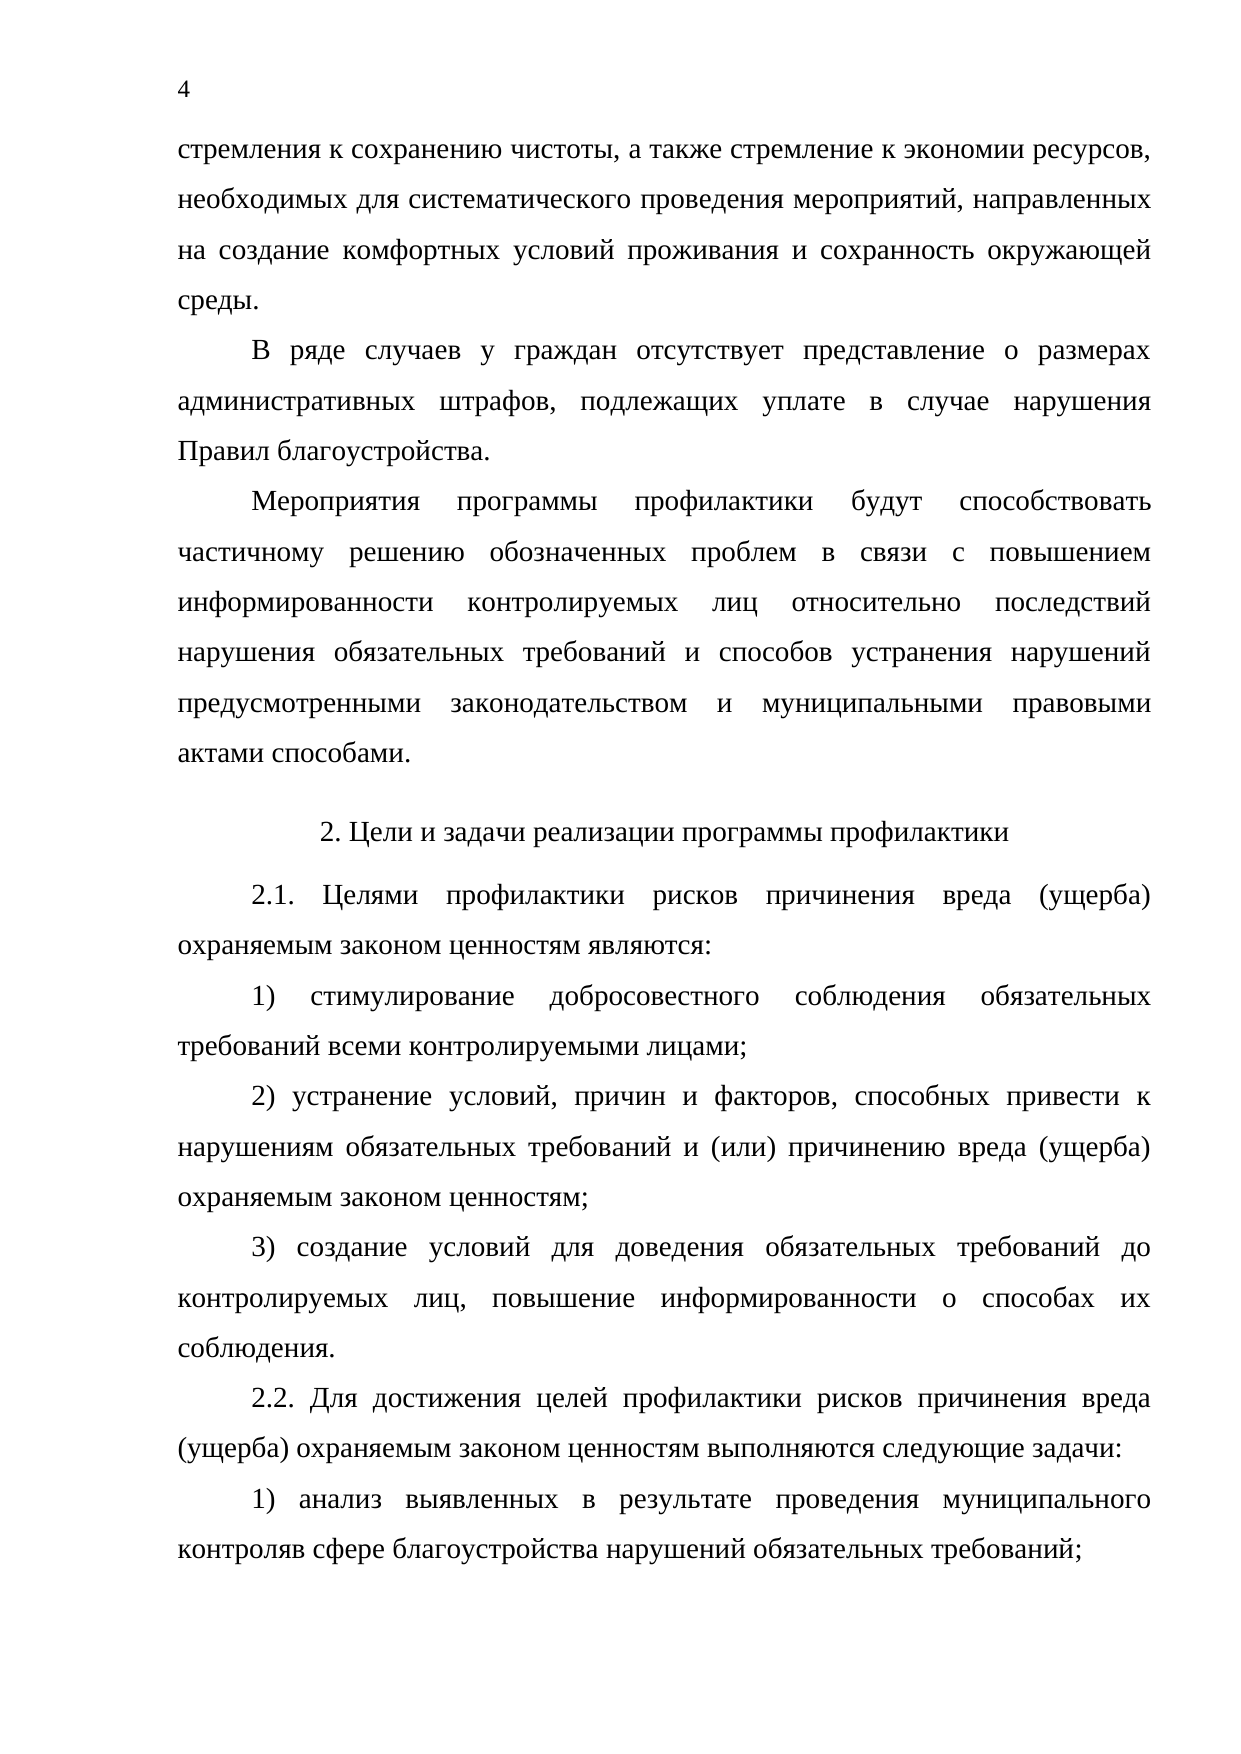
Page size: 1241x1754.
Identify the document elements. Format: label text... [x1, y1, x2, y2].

text В ряде случаев у граждан отсутствует представление о размерах административных штрафов, подлежащих уплате в случае нарушения Правил благоустройства. [177, 332, 1152, 467]
text 1) анализ выявленных в результате проведения муниципального контроляв сфере благоустройства нарушений обязательных требований; [177, 1481, 1152, 1565]
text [177, 131, 1152, 316]
text Мероприятия программы профилактики будут способствовать частичному решению обозначенных проблем в связи с повышением информированности контролируемых лиц относительно последствий нарушения обязательных требований и способов устранения нарушений предусмотренными законодательством и муниципальными правовыми актами способами. [177, 483, 1152, 768]
text 2.1. Целями профилактики рисков причинения вреда (ущерба) охраняемым законом ценностям являются: [177, 877, 1152, 961]
text 3) создание условий для доведения обязательных требований до контролируемых лиц, повышение информированности о способах их соблюдения. [177, 1229, 1152, 1363]
text 1) стимулирование добросовестного соблюдения обязательных требований всеми контролируемыми лицами; [177, 978, 1152, 1062]
text 2.2. Для достижения целей профилактики рисков причинения вреда (ущерба) охраняемым законом ценностям выполняются следующие задачи: [177, 1380, 1152, 1464]
text 2) устранение условий, причин и факторов, способных привести к нарушениям обязательных требований и (или) причинению вреда (ущерба) охраняемым законом ценностям; [177, 1078, 1152, 1213]
text 2. Цели и задачи реализации программы профилактики [177, 814, 1152, 848]
